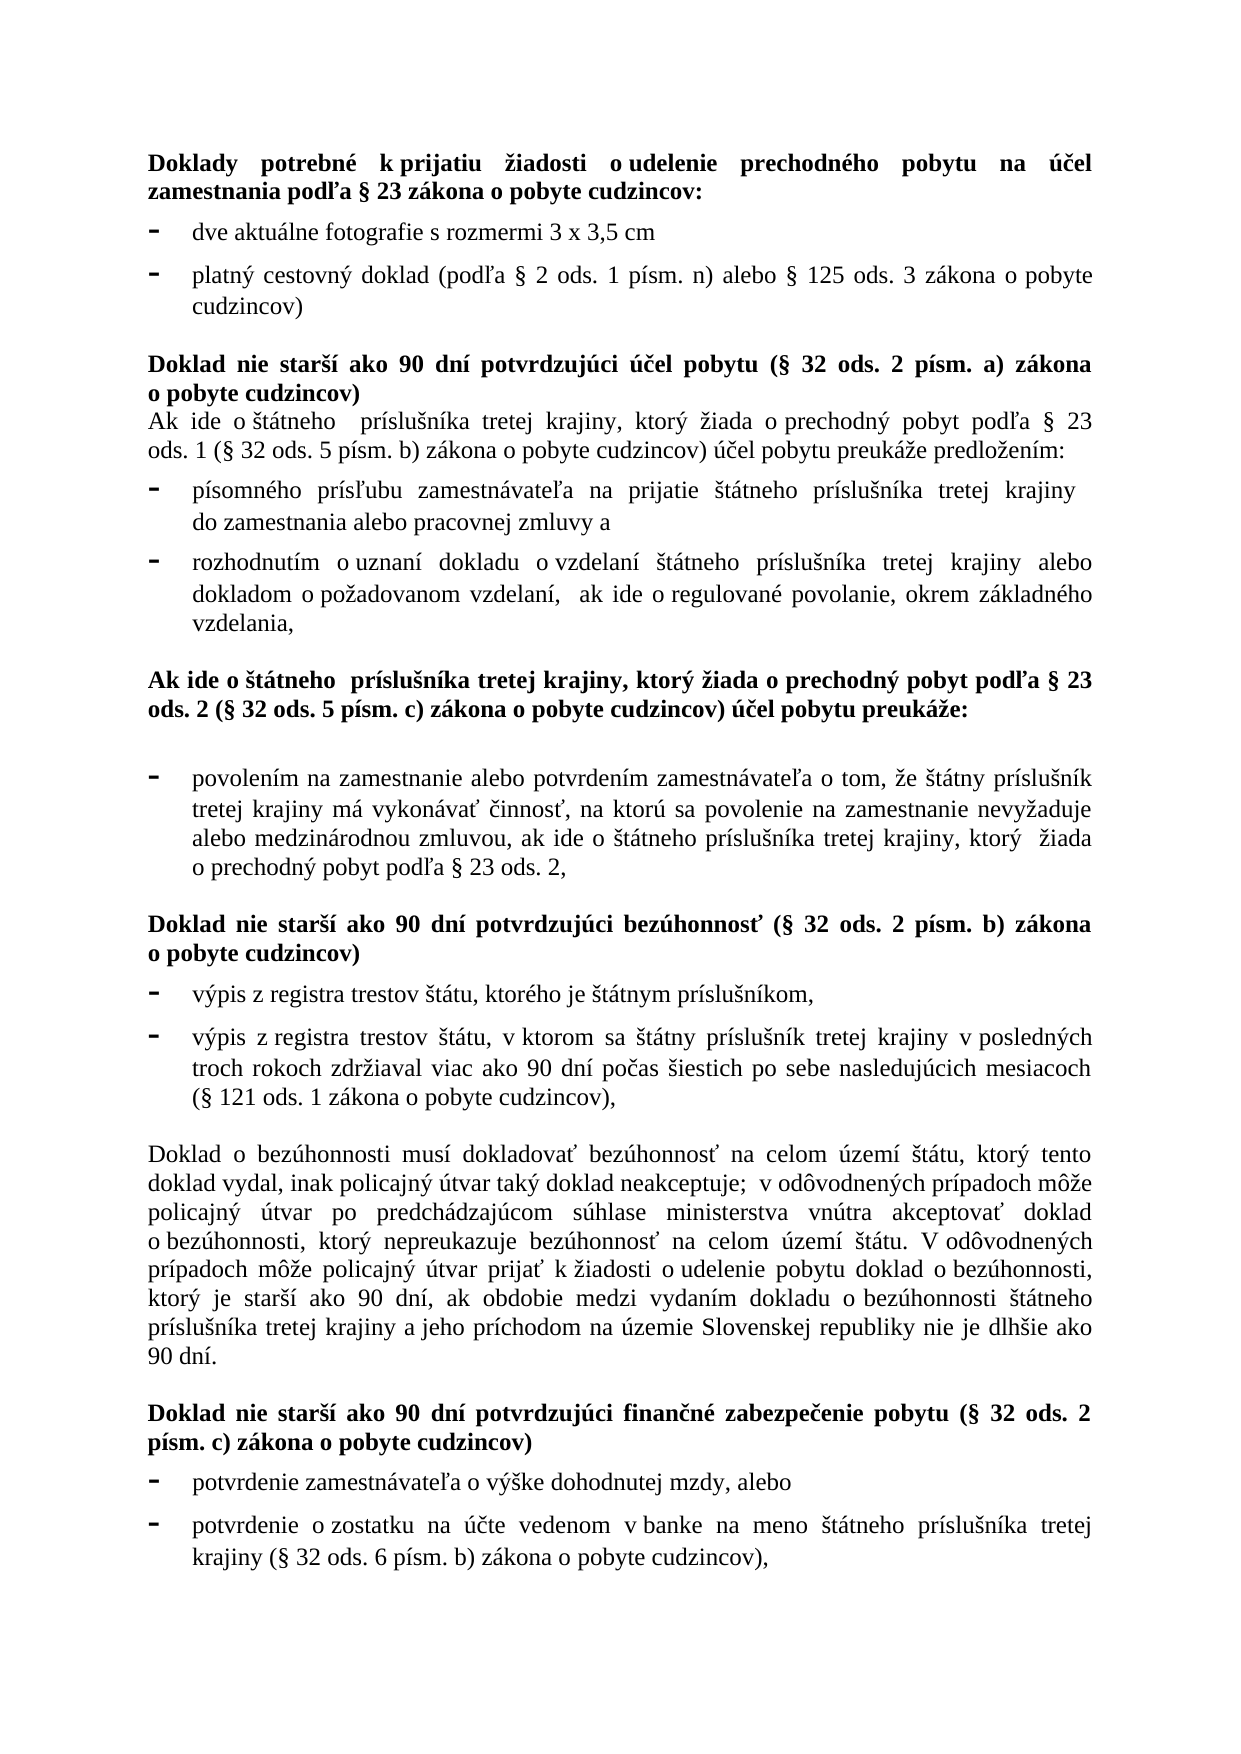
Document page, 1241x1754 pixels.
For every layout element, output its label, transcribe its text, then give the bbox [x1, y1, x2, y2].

list potvrdenie o zostatku na účte vedenom v banke na meno štátneho príslušníka tretej krajiny (§ 32 ods. 6 písm. b) zákona o pobyte cudzincov), [147, 1499, 1093, 1571]
list výpis z registra trestov štátu, v ktorom sa štátny príslušník tretej krajiny v posledných troch rokoch zdržiaval viac ako 90 dní počas šiestich po sebe nasledujúcich mesiacoch (§ 121 ods. 1 zákona o pobyte cudzincov), [147, 1010, 1093, 1111]
text Ak ide o štátneho príslušníka tretej krajiny, ktorý žiada o prechodný pobyt podľa § 23 ods. 2 (§ 32 ods. 5 písm. c) zákona o pobyte cudzincov) účel pobytu preukáže: [148, 665, 1093, 723]
text Ak ide o štátneho príslušníka tretej krajiny, ktorý žiada o prechodný pobyt podľa § 23 ods. 1 (§ 32 ods. 5 písm. b) zákona o pobyte cudzincov) účel pobytu preukáže predložením: [148, 406, 1093, 464]
text Doklad nie starší ako 90 dní potvrdzujúci účel pobytu (§ 32 ods. 2 písm. a) zákona o pobyte cudzincov) [148, 349, 1093, 406]
list výpis z registra trestov štátu, ktorého je štátnym príslušníkom, [148, 967, 1093, 1010]
list povolením na zamestnanie alebo potvrdením zamestnávateľa o tom, že štátny príslušník tretej krajiny má vykonávať činnosť, na ktorú sa povolenie na zamestnanie nevyžaduje alebo medzinárodnou zmluvou, ak ide o štátneho príslušníka tretej krajiny, ktorý žiada o prechodný pobyt podľa § 23 ods. 2, [147, 751, 1093, 881]
list platný cestovný doklad (podľa § 2 ods. 1 písm. n) alebo § 125 ods. 3 zákona o pobyte cudzincov) [148, 248, 1093, 320]
list písomného prísľubu zamestnávateľa na prijatie štátneho príslušníka tretej krajiny do zamestnania alebo pracovnej zmluvy a [148, 464, 1093, 536]
text Doklad nie starší ako 90 dní potvrdzujúci finančné zabezpečenie pobytu (§ 32 ods. 2 písm. c) zákona o pobyte cudzincov) [147, 1398, 1093, 1456]
list Doklady potrebné k prijatiu žiadosti o udelenie prechodného pobytu na účel zamestnania podľa § 23 zákona o pobyte cudzincov: [148, 148, 1093, 205]
text Doklad o bezúhonnosti musí dokladovať bezúhonnosť na celom území štátu, ktorý tento doklad vydal, inak policajný útvar taký doklad neakceptuje; v odôvodnených prípadoch môže policajný útvar po predchádzajúcom súhlase ministerstva vnútra akceptovať doklad o bezúhonnosti, ktorý nepreukazuje bezúhonnosť na celom území štátu. V odôvodnených prípadoch môže policajný útvar prijať k žiadosti o udelenie pobytu doklad o bezúhonnosti, ktorý je starší ako 90 dní, ak obdobie medzi vydaním dokladu o bezúhonnosti štátneho príslušníka tretej krajiny a jeho príchodom na územie Slovenskej republiky nie je dlhšie ako 90 dní. [148, 1139, 1093, 1369]
list dve aktuálne fotografie s rozmermi 3 x 3,5 cm [148, 205, 1093, 248]
list potvrdenie zamestnávateľa o výške dohodnutej mzdy, alebo [148, 1456, 1093, 1499]
list rozhodnutím o uznaní dokladu o vzdelaní štátneho príslušníka tretej krajiny alebo dokladom o požadovanom vzdelaní, ak ide o regulované povolanie, okrem základného vzdelania, [148, 536, 1093, 636]
text Doklad nie starší ako 90 dní potvrdzujúci bezúhonnosť (§ 32 ods. 2 písm. b) zákona o pobyte cudzincov) [148, 909, 1093, 967]
